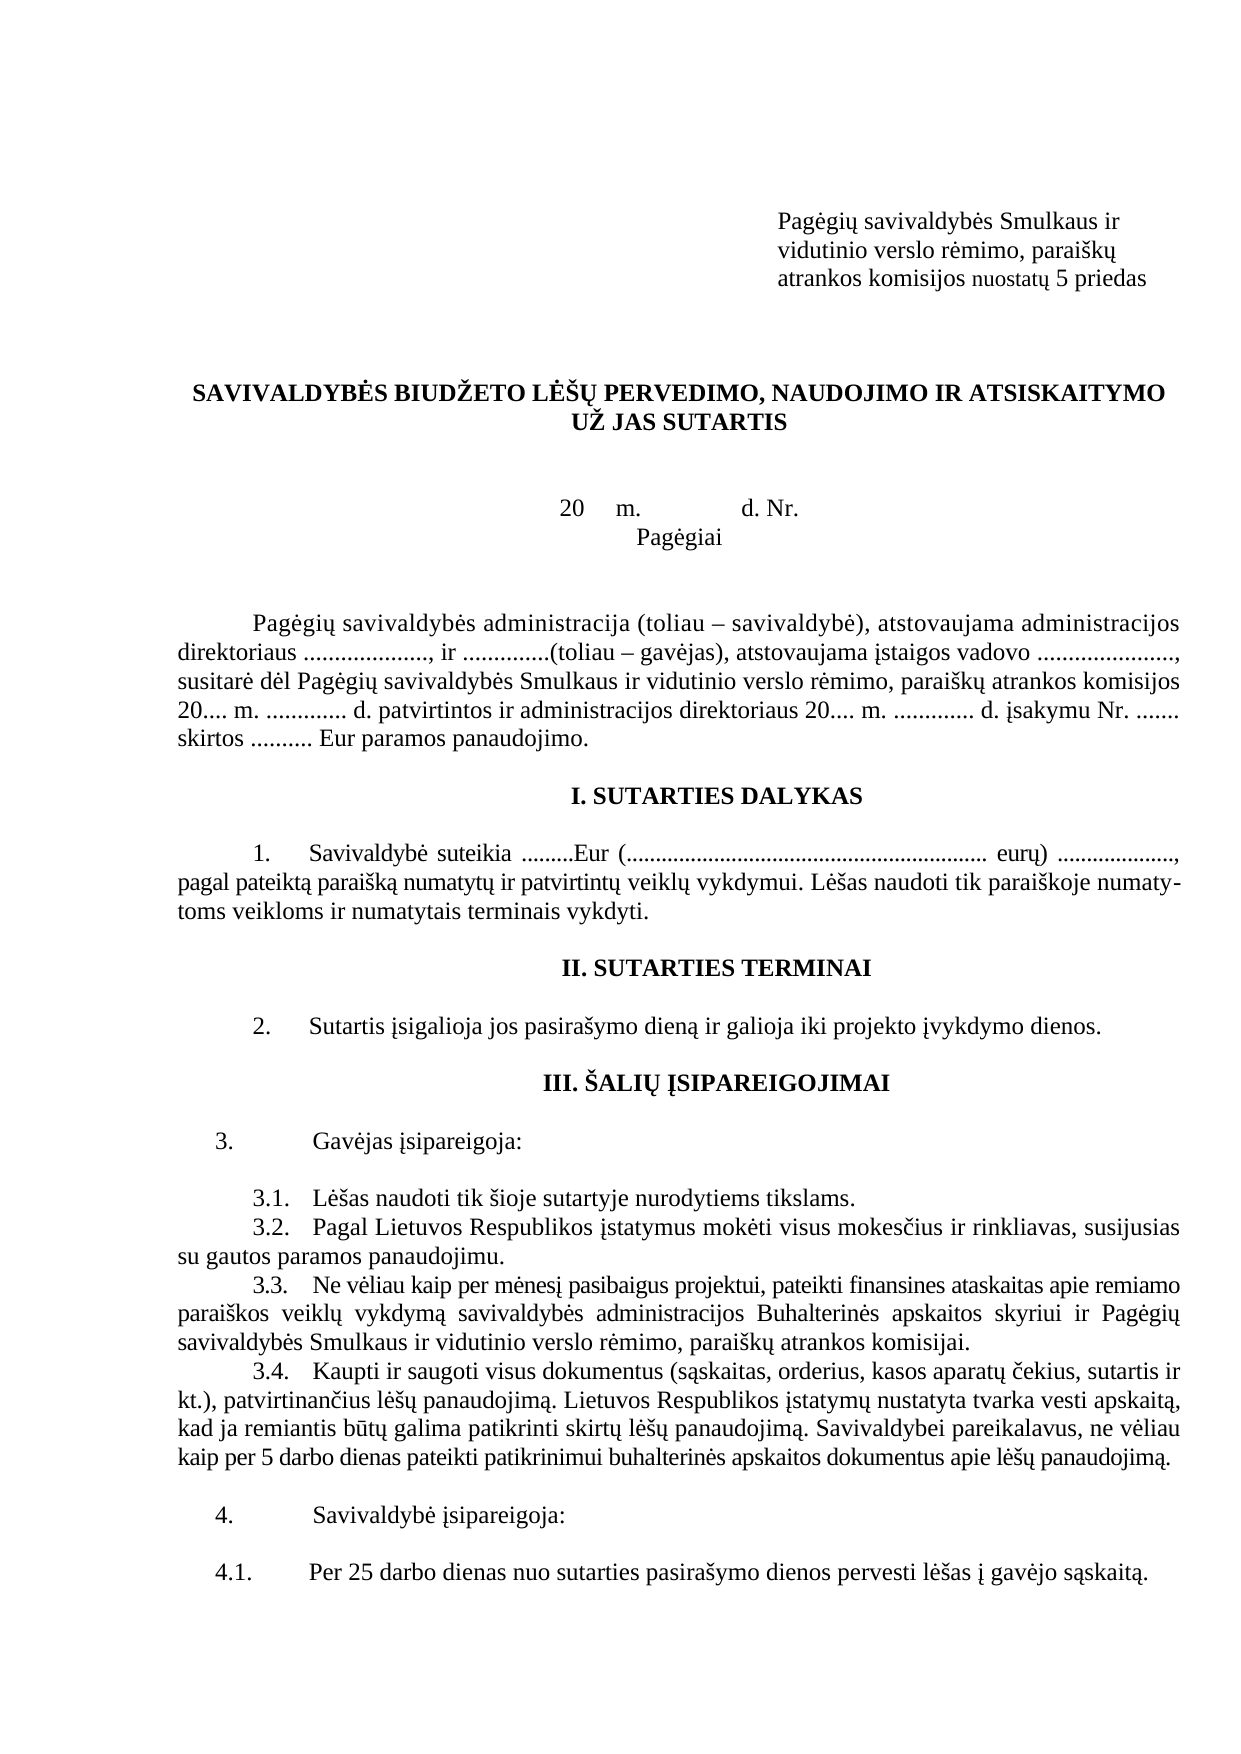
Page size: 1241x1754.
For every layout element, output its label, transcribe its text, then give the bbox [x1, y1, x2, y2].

title III. ŠALIŲ ĮSIPAREIGOJIMAI [177, 1068, 1181, 1097]
title II. SUTARTIES TERMINAI [177, 953, 1181, 982]
title SAVIVALDYBĖS BIUDŽETO LĖŠŲ PERVEDIMO, NAUDOJIMO IR ATSISKAITYMO UŽ JAS SUTARTIS [177, 378, 1181, 436]
title Savivaldybė įsipareigoja: [177, 1500, 1181, 1528]
title Per 25 darbo dienas nuo sutarties pasirašymo dienos pervesti lėšas į gavėjo sąskaitą. [177, 1557, 1181, 1586]
title Kaupti ir saugoti visus dokumentus (sąskaitas, orderius, kasos aparatų čekius, sutartis ir kt.), patvirtinančius lėšų panaudojimą. Lietuvos Respublikos įstatymų nustatyta tvarka vesti apskaitą, kad ja remiantis būtų galima patikrinti skirtų lėšų panaudojimą. Savivaldybei pareikalavus, ne vėliau kaip per 5 darbo dienas pateikti patikrinimui buhalterinės apskaitos dokumentus apie lėšų panaudojimą. [177, 1356, 1181, 1471]
title Pagėgių savivaldybės administracija (toliau – savivaldybė), atstovaujama administracijos direktoriaus ...................., ir ..............(toliau – gavėjas), atstovaujama įstaigos vadovo ......................, susitarė dėl Pagėgių savivaldybės Smulkaus ir vidutinio verslo rėmimo, paraiškų atrankos komisijos 20.... m. ............. d. patvirtintos ir administracijos direktoriaus 20.... m. ............. d. įsakymu Nr. ....... skirtos .......... Eur paramos panaudojimo. [177, 608, 1181, 752]
list Pagėgių savivaldybės Smulkaus ir vidutinio verslo rėmimo, paraiškų atrankos komisijos nuostatų 5 priedas [777, 206, 1181, 292]
title 20 m. d. Nr. [177, 493, 1181, 522]
title Gavėjas įsipareigoja: [177, 1126, 1181, 1155]
title Sutartis įsigalioja jos pasirašymo dieną ir galioja iki projekto įvykdymo dienos. [252, 1011, 1181, 1040]
title Ne vėliau kaip per mėnesį pasibaigus projektui, pateikti finansines ataskaitas apie remiamo paraiškos veiklų vykdymą savivaldybės administracijos Buhalterinės apskaitos skyriui ir Pagėgių savivaldybės Smulkaus ir vidutinio verslo rėmimo, paraiškų atrankos komisijai. [177, 1270, 1181, 1356]
title Lėšas naudoti tik šioje sutartyje nurodytiems tikslams. [177, 1183, 1181, 1212]
title Savivaldybė suteikia .........Eur (.............................................................. eurų) ...................., pagal pateiktą paraišką numatytų ir patvirtintų veiklų vykdymui. Lėšas naudoti tik paraiškoje numatytoms veikloms ir numatytais terminais vykdyti. [177, 838, 1181, 925]
title Pagal Lietuvos Respublikos įstatymus mokėti visus mokesčius ir rinkliavas, susijusias su gautos paramos panaudojimu. [177, 1212, 1181, 1270]
title I. SUTARTIES DALYKAS [177, 781, 1181, 810]
title Pagėgiai [177, 522, 1181, 551]
